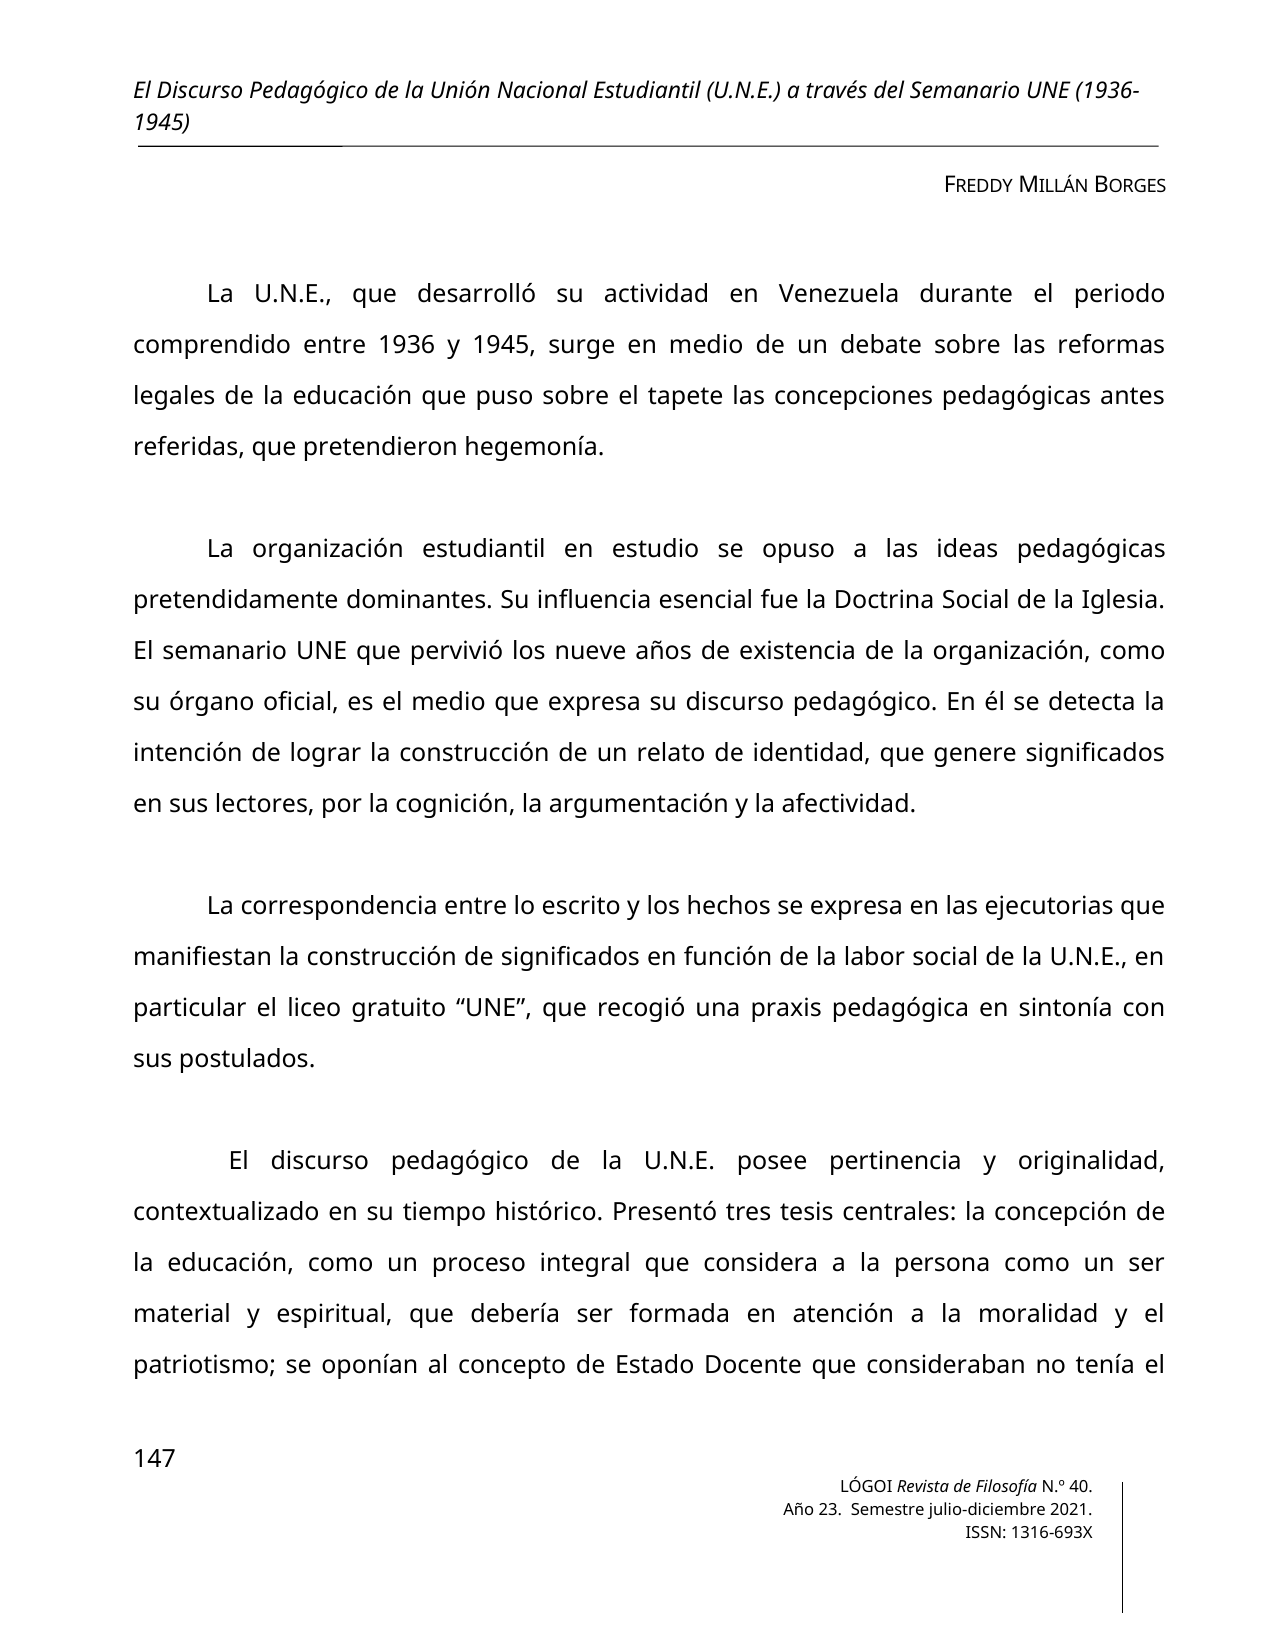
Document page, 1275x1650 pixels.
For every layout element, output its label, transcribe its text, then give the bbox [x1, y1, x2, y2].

list La organización estudiantil en estudio se opuso a las ideas pedagógicas pretendidamente dominantes. Su influencia esencial fue la Doctrina Social de la Iglesia. El semanario UNE que pervivió los nueve años de existencia de la organización, como su órgano oficial, es el medio que expresa su discurso pedagógico. En él se detecta la intención de lograr la construcción de un relato de identidad, que genere significados en sus lectores, por la cognición, la argumentación y la afectividad. [133, 531, 1167, 820]
list La U.N.E., que desarrolló su actividad en Venezuela durante el periodo comprendido entre 1936 y 1945, surge en medio de un debate sobre las reformas legales de la educación que puso sobre el tapete las concepciones pedagógicas antes referidas, que pretendieron hegemonía. [133, 275, 1167, 462]
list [133, 1143, 1167, 1381]
list La correspondencia entre lo escrito y los hechos se expresa en las ejecutorias que manifiestan la construcción de significados en función de la labor social de la U.N.E., en particular el liceo gratuito “UNE”, que recogió una praxis pedagógica en sintonía con sus postulados. [133, 888, 1167, 1075]
